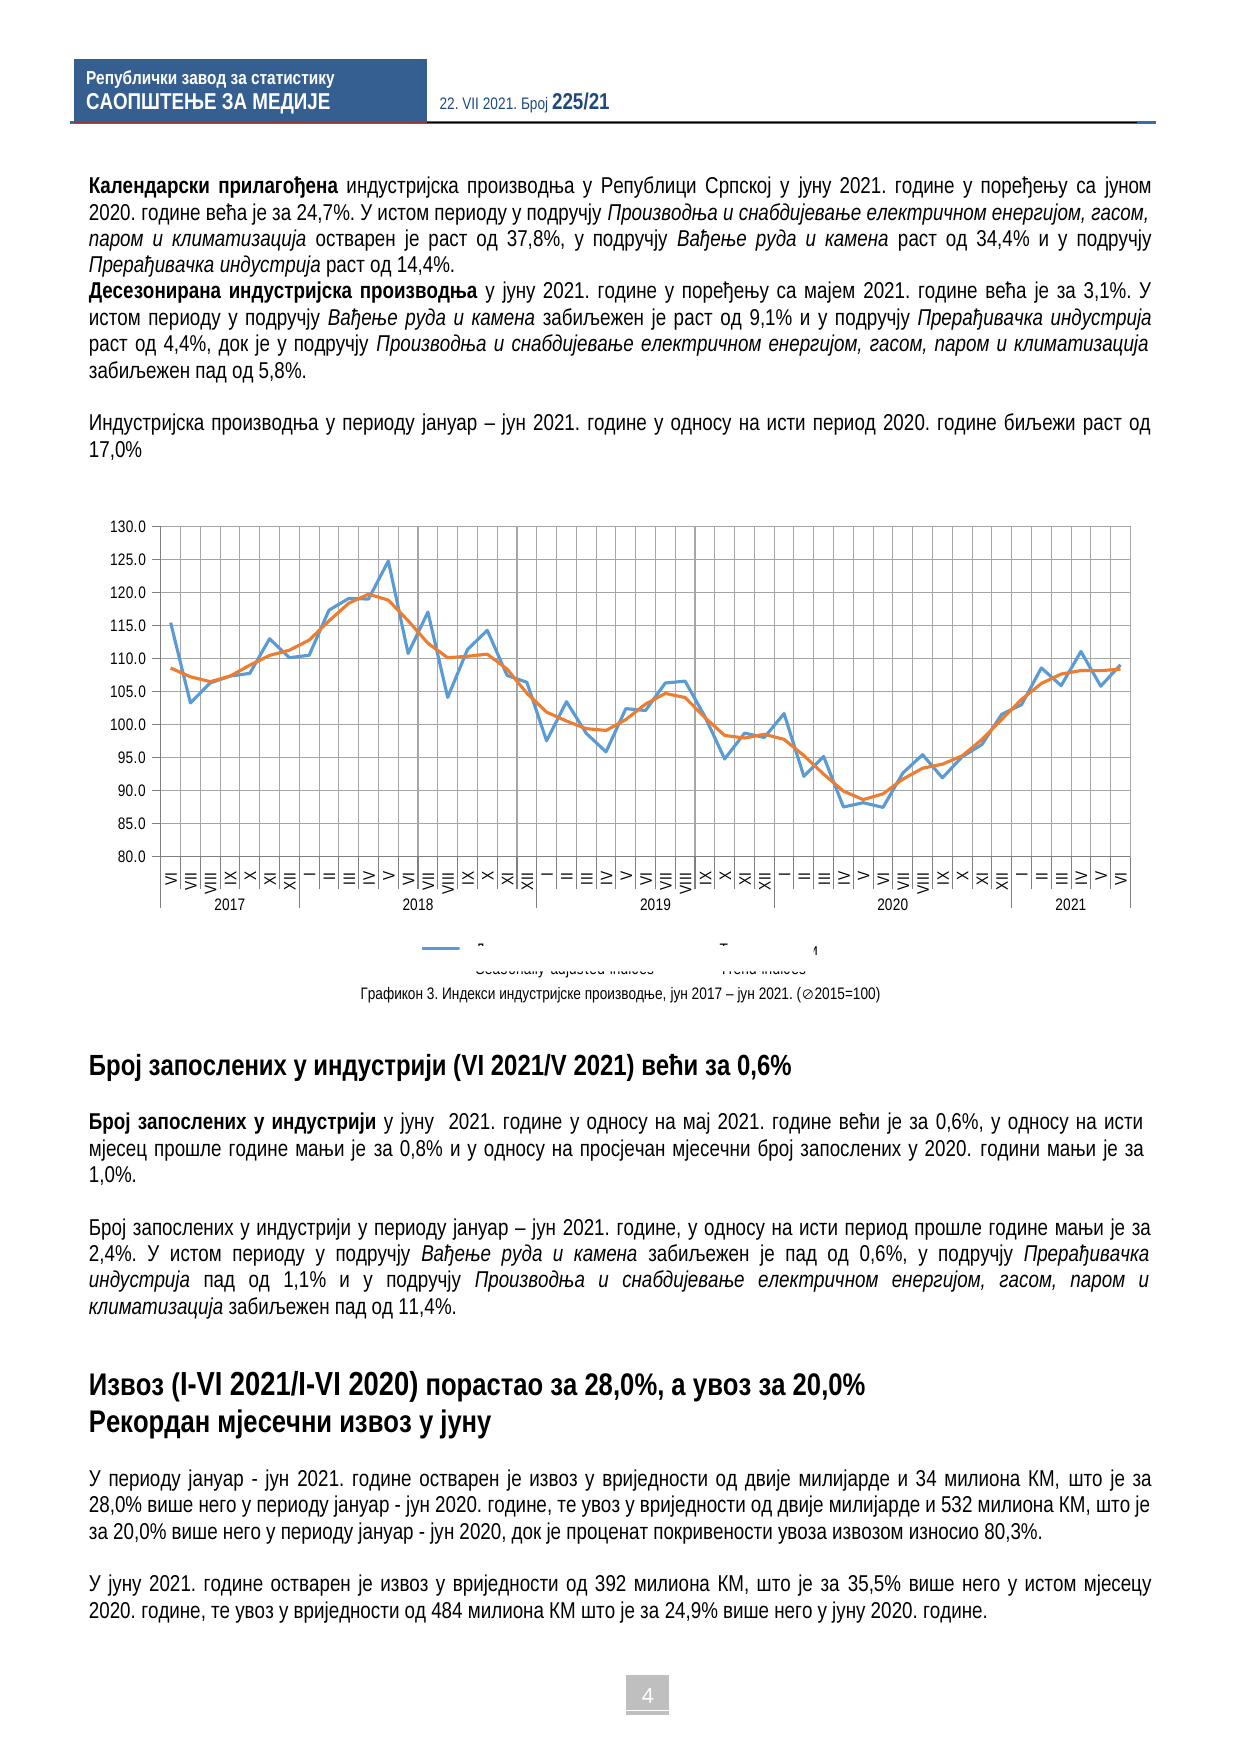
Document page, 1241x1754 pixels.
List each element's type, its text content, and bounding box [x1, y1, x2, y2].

text Број запослених у индустрији у периоду јануар – јун 2021. године, у односу на исти период прошле године мањи је за 2,4%. У истом периоду у подручју Вађење руда и камена забиљежен је пад од 0,6%, у подручју Прерађивачка индустрија пад од 1,1% и у подручју Производња и снабдијевање електричном енергијом, гасом, паром и климатизација забиљежен пад од 11,4%. [89, 1213, 1152, 1319]
text Извоз (I-VI 2021/I-VI 2020) порастао за 28,0%, а увоз за 20,0% [89, 1364, 1152, 1403]
text Број запослених у индустрији у јуну 2021. године у односу на мај 2021. године већи је за 0,6%, у односу на исти мјесец прошле године мањи је за 0,8% и у односу на просјечан мјесечни број запослених у 2020. години мањи је за 1,0%. [89, 1108, 1144, 1187]
text Десезонирана индустријска производња у јуну 2021. године у поређењу са мајем 2021. године већа је за 3,1%. У истом периоду у подручју Вађењe руда и камена забиљежен је раст од 9,1% и у подручју Прерађивачкa индустрија раст од 4,4%, док је у подручју Производњa и снабдијевањe електричном енергијом, гасом, паром и климатизацијa забиљежен пад од 5,8%. [89, 277, 1152, 383]
text Рекордан мјесечни извоз у јуну [89, 1403, 1152, 1438]
text У јуну 2021. године остварен је извоз у вриједности од 392 милиона КМ, што је за 35,5% више него у истом мјесецу 2020. године, те увоз у вриједности од 484 милиона КМ што је за 24,9% више него у јуну 2020. године. [89, 1570, 1152, 1623]
text У периоду јануар - јун 2021. године остварен је извоз у вриједности од двије милијарде и 34 милиона КМ, што је за 28,0% више него у периоду јануар - јун 2020. године, те увоз у вриједности од двије милијарде и 532 милиона КМ, што је за 20,0% више него у периоду јануар - јун 2020, док је проценат покривености увоза извозом износио 80,3%. [89, 1465, 1152, 1544]
text Број запослених у индустрији (VI 2021/V 2021) већи за 0,6% [89, 1048, 1152, 1082]
text Графикон 3. Индекси индустријске производње, јун 2017 – јун 2021. (2015=100) [89, 984, 1152, 1003]
text Индустријска производња у периоду јануар – јун 2021. године у односу на исти период 2020. године биљежи раст од 17,0% [89, 409, 1152, 462]
text Календарски прилагођена индустријска производња у Републици Српској у јуну 2021. године у поређењу са јуном 2020. године већа је за 24,7%. У истом периоду у подручју Производњa и снабдијевањe електричном енергијом, гасом, паром и климатизацијa остварен је раст од 37,8%, у подручју Вађењe руда и камена раст од 34,4% и у подручју Прерађивачкa индустријa раст од 14,4%. [89, 172, 1152, 277]
